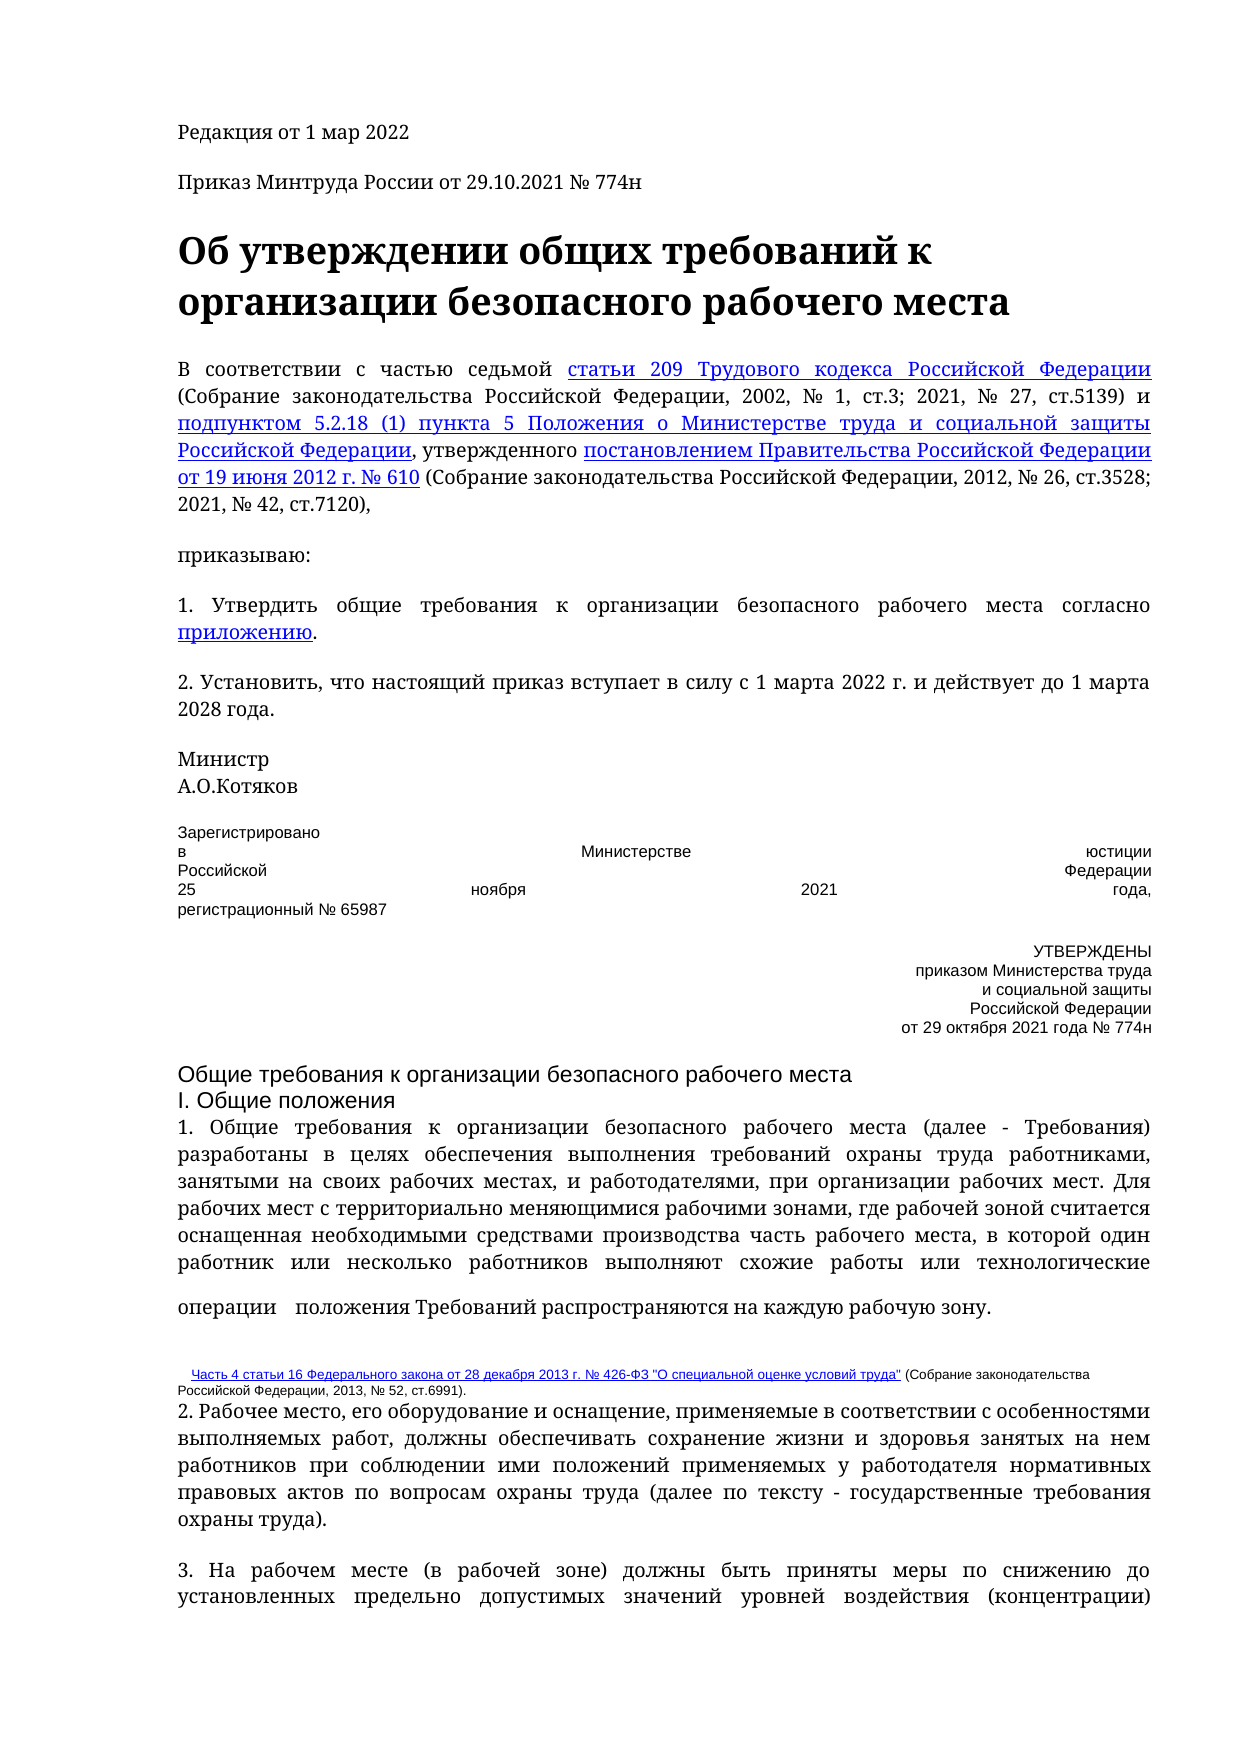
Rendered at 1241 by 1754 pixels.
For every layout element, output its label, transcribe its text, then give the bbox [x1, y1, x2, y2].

text I. Общие положения [177, 1087, 1152, 1113]
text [177, 1556, 1152, 1610]
text Приказ Минтруда России от 29.10.2021 № 774н [177, 168, 1152, 195]
text 2. Установить, что настоящий приказ вступает в силу с 1 марта 2022 г. и действует до 1 марта 2028 года. [177, 668, 1152, 722]
text Часть 4 статьи 16 Федерального закона от 28 декабря 2013 г. № 426-ФЗ "О специальной оценке условий труда" (Собрание законодательства Российской Федерации, 2013, № 52, ст.6991). [177, 1343, 1152, 1398]
text приказываю: [177, 541, 1152, 568]
text Общие требования к организации безопасного рабочего места [177, 1061, 1152, 1087]
text 1. Общие требования к организации безопасного рабочего места (далее - Требования) разработаны в целях обеспечения выполнения требований охраны труда работниками, занятыми на своих рабочих местах, и работодателями, при организации рабочих мест. Для рабочих мест с территориально меняющимися рабочими зонами, где рабочей зоной считается оснащенная необходимыми средствами производства часть рабочего места, в которой один работник или несколько работников выполняют схожие работы или технологические операции положения Требований распространяются на каждую рабочую зону. [177, 1113, 1152, 1320]
text Министр А.О.Котяков [177, 745, 1152, 799]
text 1. Утвердить общие требования к организации безопасного рабочего места согласно приложению. [177, 591, 1152, 645]
text В соответствии с частью седьмой статьи 209 Трудового кодекса Российской Федерации (Собрание законодательства Российской Федерации, 2002, № 1, ст.3; 2021, № 27, ст.5139) и подпунктом 5.2.18 (1) пункта 5 Положения о Министерстве труда и социальной защиты Российской Федерации, утвержденного постановлением Правительства Российской Федерации от 19 июня 2012 г. № 610 (Собрание законодательства Российской Федерации, 2012, № 26, ст.3528; 2021, № 42, ст.7120), [177, 356, 1152, 518]
subtitle Об утверждении общих требований к организации безопасного рабочего места [177, 224, 1152, 327]
text УТВЕРЖДЕНЫ приказом Министерства труда и социальной защиты Российской Федерации от 29 октября 2021 года № 774н [177, 942, 1152, 1037]
text Редакция от 1 мар 2022 [177, 118, 1152, 145]
text Зарегистрировано в Министерстве юстиции Российской Федерации 25 ноября 2021 года, регистрационный № 65987 [177, 823, 1152, 918]
text 2. Рабочее место, его оборудование и оснащение, применяемые в соответствии с особенностями выполняемых работ, должны обеспечивать сохранение жизни и здоровья занятых на нем работников при соблюдении ими положений применяемых у работодателя нормативных правовых актов по вопросам охраны труда (далее по тексту - государственные требования охраны труда). [177, 1398, 1152, 1533]
